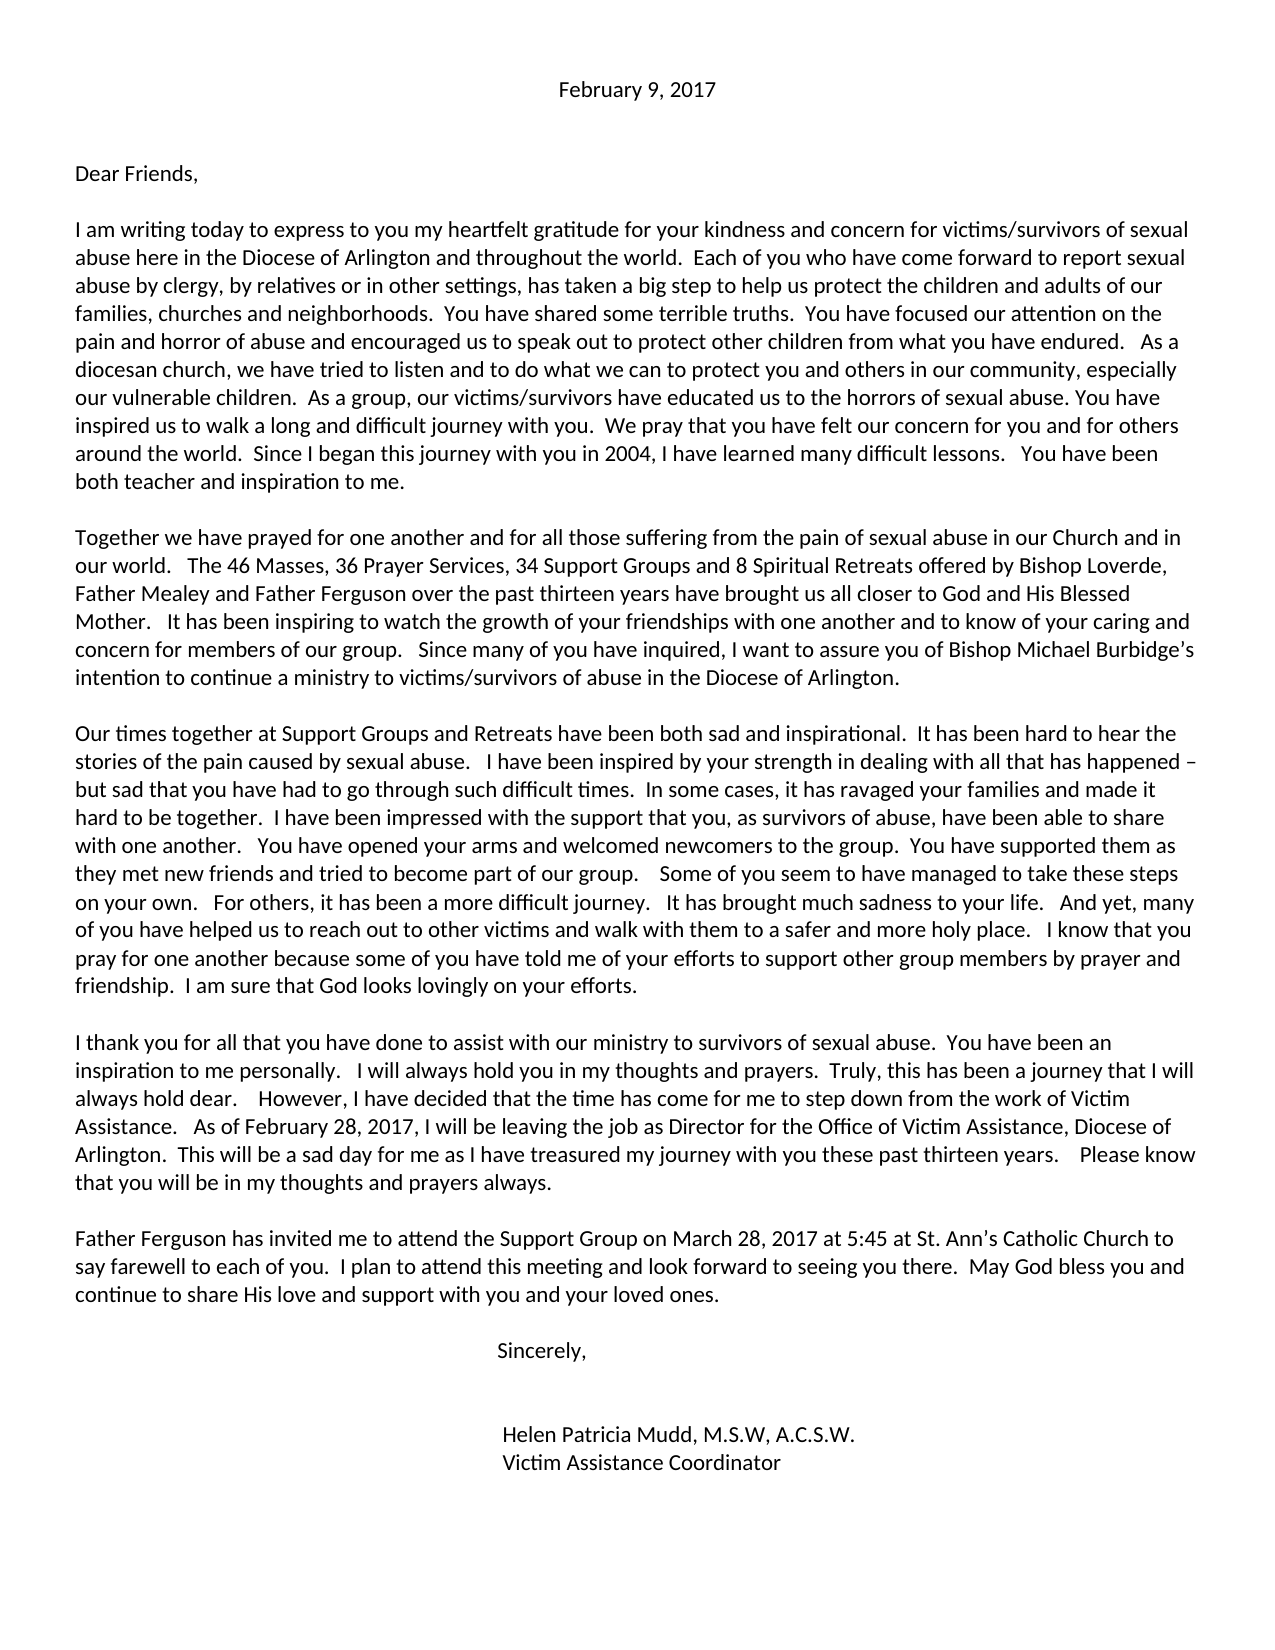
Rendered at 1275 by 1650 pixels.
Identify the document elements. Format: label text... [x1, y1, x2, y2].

text Father Ferguson has invited me to attend the Support Group on March 28, 2017 at 5:45 at St. Ann’s Catholic Church to say farewell to each of you. I plan to attend this meeting and look forward to seeing you there. May God bless you and continue to share His love and support with you and your loved ones. [75, 1224, 1200, 1308]
text Dear Friends, [75, 159, 1200, 187]
text Helen Patricia Mudd, M.S.W, A.C.S.W. [75, 1420, 1200, 1448]
text Sincerely, [75, 1336, 1200, 1364]
text I am writing today to express to you my heartfelt gratitude for your kindness and concern for victims/survivors of sexual abuse here in the Diocese of Arlington and throughout the world. Each of you who have come forward to report sexual abuse by clergy, by relatives or in other settings, has taken a big step to help us protect the children and adults of our families, churches and neighborhoods. You have shared some terrible truths. You have focused our attention on the pain and horror of abuse and encouraged us to speak out to protect other children from what you have endured. As a diocesan church, we have tried to listen and to do what we can to protect you and others in our community, especially our vulnerable children. As a group, our victims/survivors have educated us to the horrors of sexual abuse. You have inspired us to walk a long and difficult journey with you. We pray that you have felt our concern for you and for others around the world. Since I began this journey with you in 2004, I have learned many difficult lessons. You have been both teacher and inspiration to me. [75, 215, 1200, 495]
text February 9, 2017 [75, 75, 1200, 103]
text Together we have prayed for one another and for all those suffering from the pain of sexual abuse in our Church and in our world. The 46 Masses, 36 Prayer Services, 34 Support Groups and 8 Spiritual Retreats offered by Bishop Loverde, Father Mealey and Father Ferguson over the past thirteen years have brought us all closer to God and His Blessed Mother. It has been inspiring to watch the growth of your friendships with one another and to know of your caring and concern for members of our group. Since many of you have inquired, I want to assure you of Bishop Michael Burbidge’s intention to continue a ministry to victims/survivors of abuse in the Diocese of Arlington. [75, 523, 1200, 691]
text Our times together at Support Groups and Retreats have been both sad and inspirational. It has been hard to hear the stories of the pain caused by sexual abuse. I have been inspired by your strength in dealing with all that has happened – but sad that you have had to go through such difficult times. In some cases, it has ravaged your families and made it hard to be together. I have been impressed with the support that you, as survivors of abuse, have been able to share with one another. You have opened your arms and welcomed newcomers to the group. You have supported them as they met new friends and tried to become part of our group. Some of you seem to have managed to take these steps on your own. For others, it has been a more difficult journey. It has brought much sadness to your life. And yet, many of you have helped us to reach out to other victims and walk with them to a safer and more holy place. I know that you pray for one another because some of you have told me of your efforts to support other group members by prayer and friendship. I am sure that God looks lovingly on your efforts. [75, 719, 1200, 1000]
text I thank you for all that you have done to assist with our ministry to survivors of sexual abuse. You have been an inspiration to me personally. I will always hold you in my thoughts and prayers. Truly, this has been a journey that I will always hold dear. However, I have decided that the time has come for me to step down from the work of Victim Assistance. As of February 28, 2017, I will be leaving the job as Director for the Office of Victim Assistance, Diocese of Arlington. This will be a sad day for me as I have treasured my journey with you these past thirteen years. Please know that you will be in my thoughts and prayers always. [75, 1028, 1200, 1196]
text Victim Assistance Coordinator [75, 1448, 1200, 1476]
